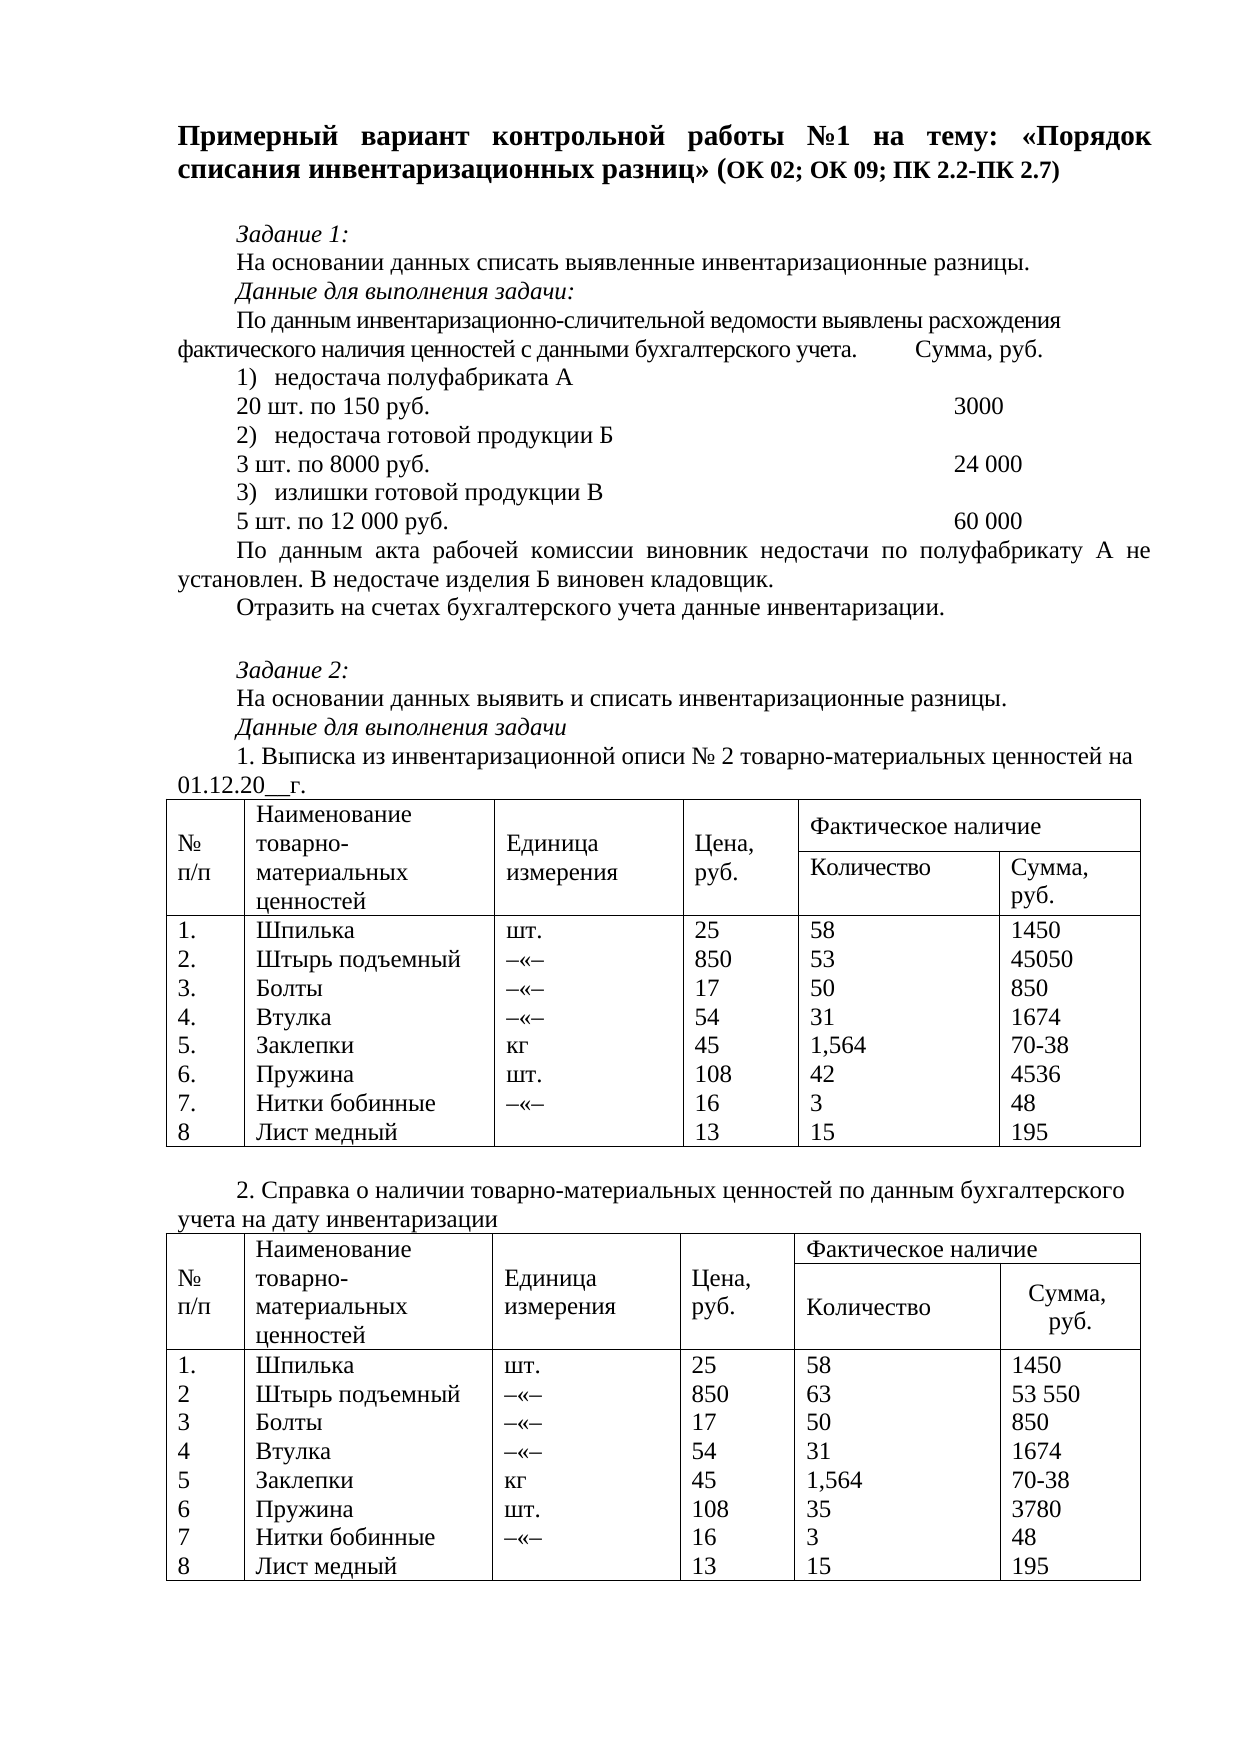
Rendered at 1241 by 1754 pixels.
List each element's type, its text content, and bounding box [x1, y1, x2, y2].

text 5 шт. по 12 000 руб. 60 000 [177, 506, 1152, 535]
text Задание 1: [177, 219, 1152, 247]
table_header № п/п [167, 800, 244, 914]
table_header Единица измерения [493, 1234, 680, 1349]
text 20 шт. по 150 руб. 3000 [177, 391, 1152, 420]
text Отразить на счетах бухгалтерского учета данные инвентаризации. [177, 592, 1152, 621]
table_cell 25 850 17 54 45 108 16 13 [684, 916, 798, 1146]
table_header Фактическое наличие [799, 800, 1140, 851]
text 2) недостача готовой продукции Б [177, 420, 1152, 449]
text По данным инвентаризационно-сличительной ведомости выявлены расхождения фактического наличия ценностей с данными бухгалтерского учета. Сумма, руб. [177, 305, 1152, 362]
table_cell шт. –«– –«– –«– кг шт. –«– [495, 916, 683, 1146]
table_header № п/п [167, 1234, 244, 1349]
table_cell 58 53 50 31 1,564 42 3 15 [799, 916, 999, 1146]
text Данные для выполнения задачи: [177, 276, 1152, 305]
table_cell Количество [795, 1264, 1000, 1349]
table_header Фактическое наличие [795, 1234, 1140, 1263]
table_header Цена, руб. [684, 800, 798, 914]
table_cell 1. 2 3 4 5 6 7 8 [167, 1350, 244, 1580]
table_cell Шпилька Штырь подъемный Болты Втулка Заклепки Пружина Нитки бобинные Лист медный [245, 1350, 492, 1580]
table_cell 1450 45050 850 1674 70-38 4536 48 195 [1000, 916, 1140, 1146]
table_cell 1450 53 550 850 1674 70-38 3780 48 195 [1001, 1350, 1140, 1580]
table_cell шт. –«– –«– –«– кг шт. –«– [493, 1350, 680, 1580]
text 3 шт. по 8000 руб. 24 000 [177, 449, 1152, 477]
text 1. Выписка из инвентаризационной описи № 2 товарно-материальных ценностей на 01.12.20__г. [177, 741, 1152, 798]
table_header Цена, руб. [681, 1234, 794, 1349]
text На основании данных выявить и списать инвентаризационные разницы. [177, 683, 1152, 712]
text На основании данных списать выявленные инвентаризационные разницы. [177, 247, 1152, 276]
table_cell 25 850 17 54 45 108 16 13 [681, 1350, 794, 1580]
table_header Единица измерения [495, 800, 683, 914]
text Данные для выполнения задачи [177, 712, 1152, 741]
table_cell Количество [799, 852, 999, 914]
table_cell Сумма, руб. [1001, 1264, 1140, 1349]
table_cell 58 63 50 31 1,564 35 3 15 [795, 1350, 1000, 1580]
table_cell Шпилька Штырь подъемный Болты Втулка Заклепки Пружина Нитки бобинные Лист медный [245, 916, 494, 1146]
table_header Наименование товарно-материальных ценностей [245, 800, 494, 914]
table_cell 1. 2. 3. 4. 5. 6. 7. 8 [167, 916, 244, 1146]
text Примерный вариант контрольной работы №1 на тему: «Порядок списания инвентаризационных разниц» (ОК 02; ОК 09; ПК 2.2-ПК 2.7) [177, 118, 1152, 185]
text По данным акта рабочей комиссии виновник недостачи по полуфабрикату А не установлен. В недостаче изделия Б виновен кладовщик. [177, 535, 1152, 592]
text 2. Справка о наличии товарно-материальных ценностей по данным бухгалтерского учета на дату инвентаризации [177, 1175, 1152, 1233]
text 1) недостача полуфабриката А [177, 362, 1152, 391]
table_cell Сумма, руб. [1000, 852, 1140, 914]
table_header Наименование товарно-материальных ценностей [245, 1234, 492, 1349]
text 3) излишки готовой продукции В [177, 477, 1152, 506]
text Задание 2: [177, 655, 1152, 683]
